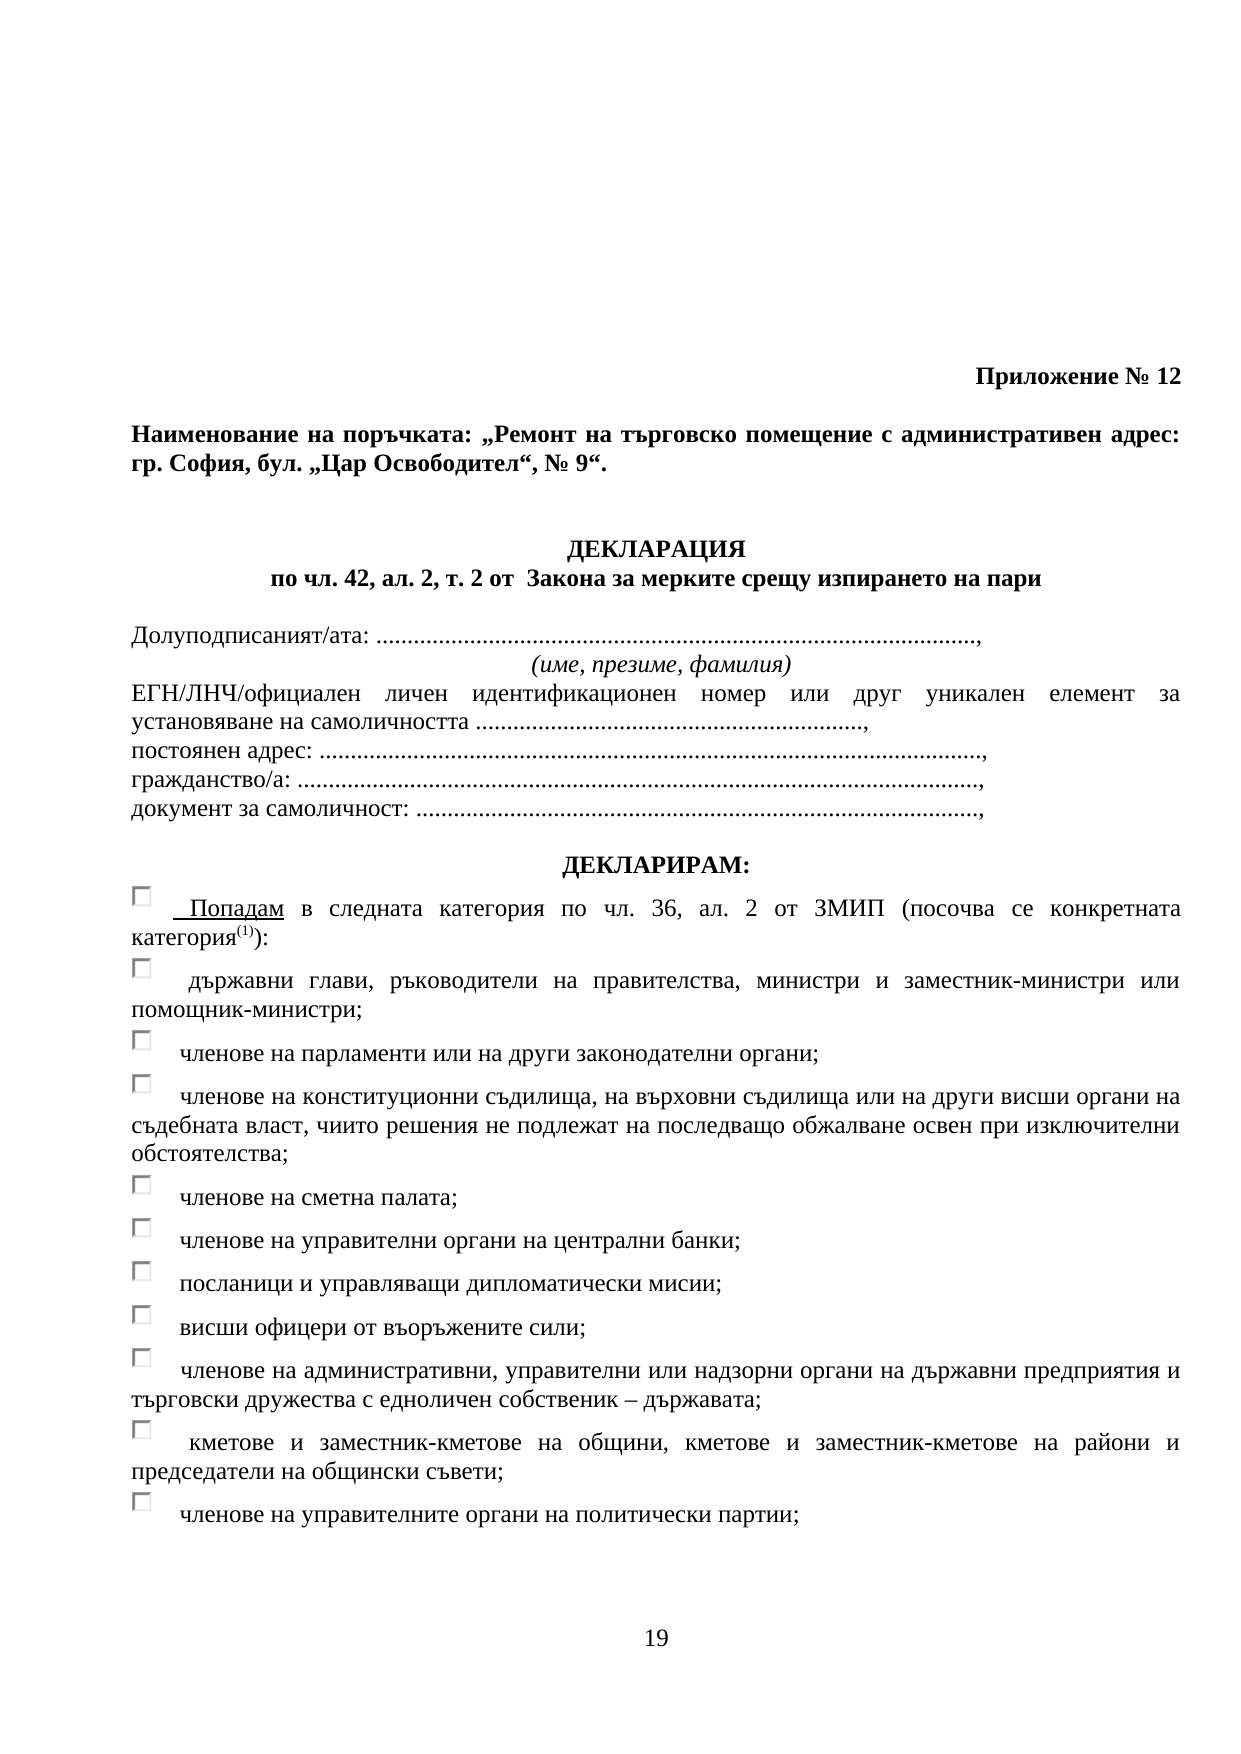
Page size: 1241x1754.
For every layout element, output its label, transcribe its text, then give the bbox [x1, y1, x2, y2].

text членове на сметна палата; [131, 1167, 1181, 1211]
text висши офицери от въоръжените сили; [131, 1297, 1181, 1341]
text ДЕКЛАРАЦИЯ [131, 534, 1181, 563]
text Долуподписаният/ата: ................................................................................................, [131, 620, 1181, 649]
text членове на управителни органи на централни банки; [131, 1211, 1181, 1254]
text членове на парламенти или на други законодателни органи; [131, 1023, 1181, 1066]
text членове на управителните органи на политически партии; [131, 1485, 1181, 1528]
text членове на конституционни съдилища, на върховни съдилища или на други висши органи на съдебната власт, чиито решения не подлежат на последващо обжалване освен при изключителни обстоятелства; [131, 1066, 1181, 1167]
text постоянен адрес: .........................................................................................................., [131, 735, 1181, 764]
text държавни глави, ръководители на правителства, министри и заместник-министри или помощник-министри; [131, 951, 1181, 1023]
text ЕГН/ЛНЧ/официален личен идентификационен номер или друг уникален елемент за установяване на самоличността .............................................................., [131, 678, 1181, 735]
text Наименование на поръчката: „Ремонт на търговско помещение с административен адрес: гр. София, бул. „Цар Освободител“, № 9“. [131, 419, 1181, 476]
text членове на административни, управителни или надзорни органи на държавни предприятия и търговски дружества с едноличен собственик – държавата; [131, 1341, 1181, 1413]
text посланици и управляващи дипломатически мисии; [131, 1254, 1181, 1297]
text ДЕКЛАРИРАМ: [131, 850, 1181, 879]
text гражданство/а: ............................................................................................................., [131, 764, 1181, 793]
text Приложение № 12 [131, 361, 1181, 390]
text по чл. 42, ал. 2, т. 2 от Закона за мерките срещу изпирането на пари [131, 563, 1181, 591]
text документ за самоличност: .........................................................................................., [131, 793, 1181, 821]
text Попадам в следната категория по чл. 36, ал. 2 от ЗМИП (посочва се конкретната категория(1)): [131, 879, 1181, 951]
text (име, презиме, фамилия) [131, 649, 1181, 678]
text кметове и заместник-кметове на общини, кметове и заместник-кметове на райони и председатели на общински съвети; [131, 1413, 1181, 1485]
